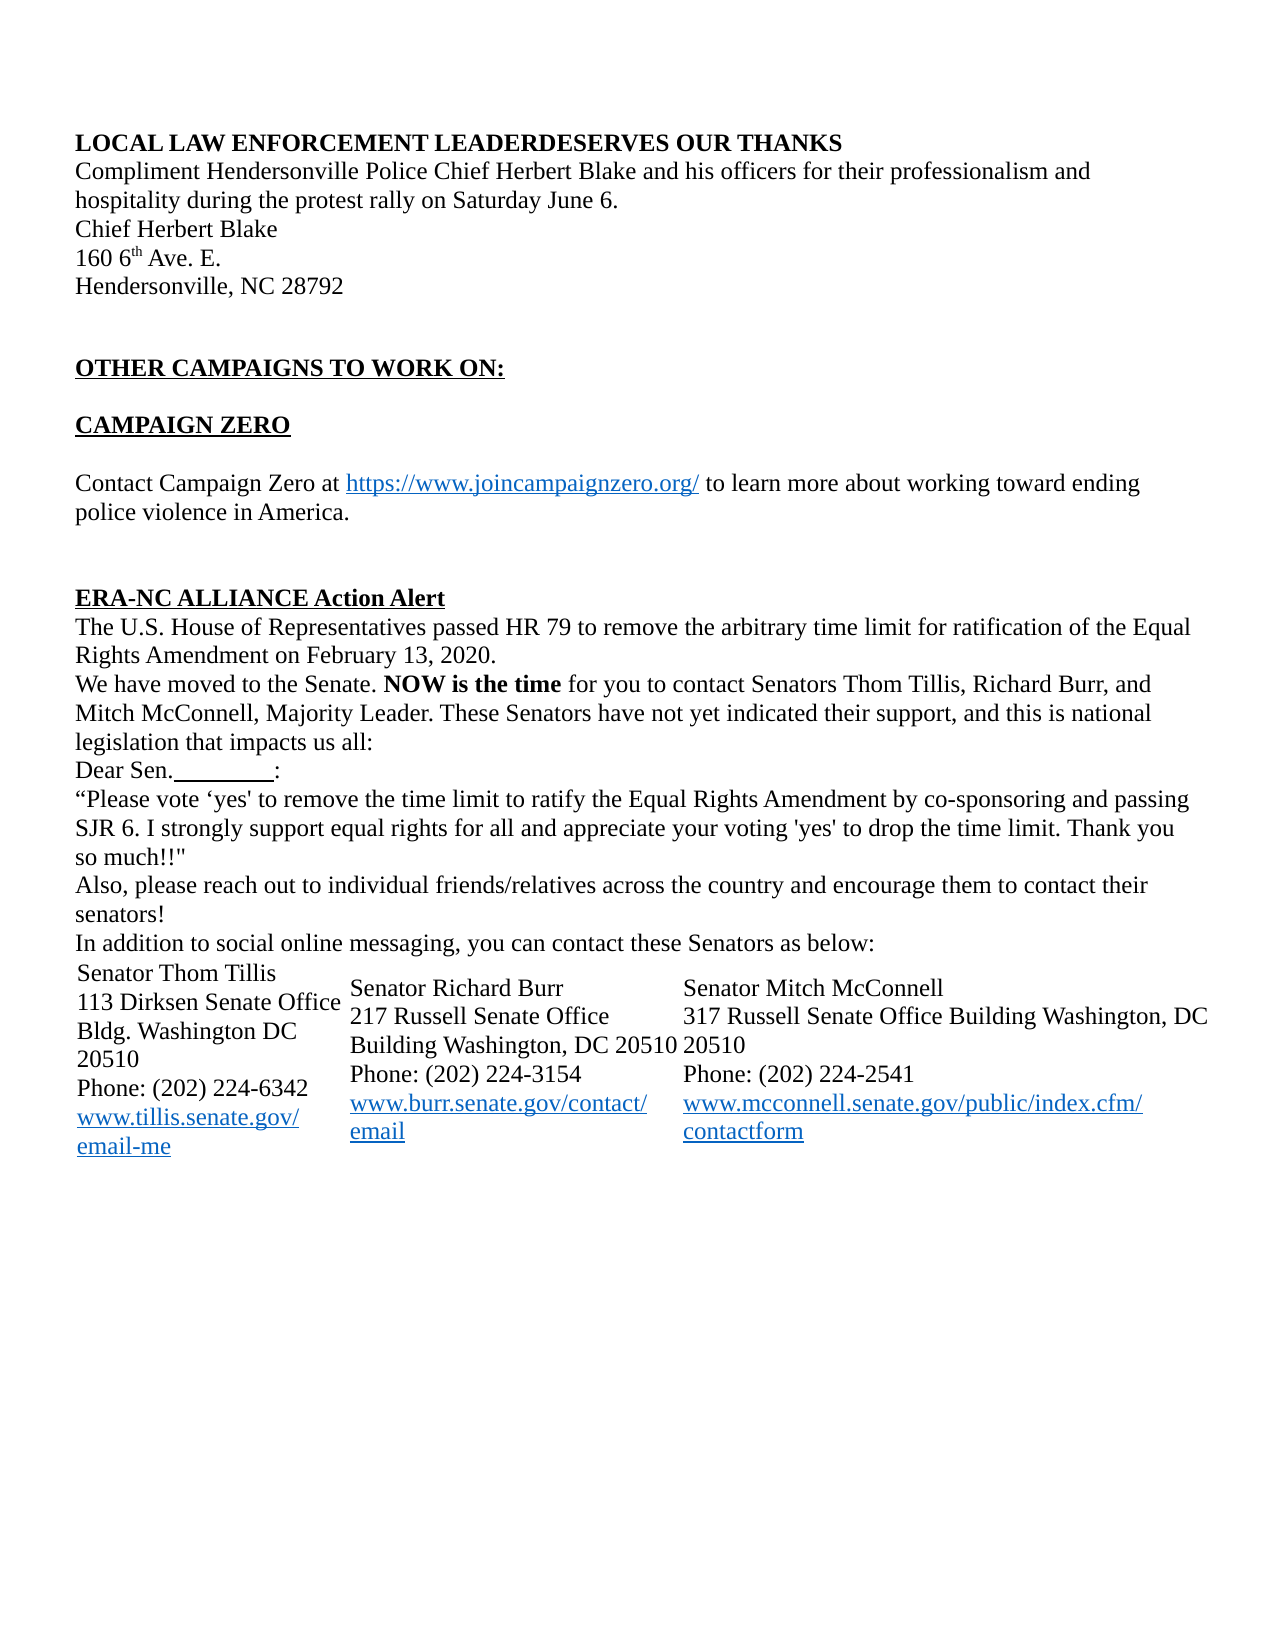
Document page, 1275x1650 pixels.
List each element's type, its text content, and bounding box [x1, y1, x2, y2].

text Contact Campaign Zero at https://www.joincampaignzero.org/ to learn more about working toward ending police violence in America. [75, 468, 1200, 525]
text We have moved to the Senate. NOW is the time for you to contact Senators Thom Tillis, Richard Burr, and Mitch McConnell, Majority Leader. These Senators have not yet indicated their support, and this is national legislation that impacts us all: [75, 669, 1200, 755]
text Compliment Hendersonville Police Chief Herbert Blake and his officers for their professionalism and hospitality during the protest rally on Saturday June 6. [75, 156, 1200, 214]
text LOCAL LAW ENFORCEMENT LEADERDESERVES OUR THANKS [75, 128, 1200, 156]
text Dear Sen. : [75, 755, 1200, 784]
text The U.S. House of Representatives passed HR 79 to remove the arbitrary time limit for ratification of the Equal Rights Amendment on February 13, 2020. [75, 612, 1200, 669]
text OTHER CAMPAIGNS TO WORK ON: [75, 353, 1200, 382]
text Hendersonville, NC 28792 [75, 271, 1200, 300]
text Chief Herbert Blake [75, 214, 1200, 243]
table_header Senator Mitch McConnell 317 Russell Senate Office Building Washington, DC 20510 Phone: (202) 224-2541 www.mcconnell.senate.gov/public/index.cfm/contactform [681, 957, 1227, 1161]
table_header Senator Thom Tillis 113 Dirksen Senate Office Bldg. Washington DC 20510 Phone: (202) 224-6342 www.tillis.senate.gov/email-me [75, 957, 348, 1161]
text 160 6th Ave. E. [75, 243, 1200, 271]
text “Please vote ‘yes' to remove the time limit to ratify the Equal Rights Amendment by co-sponsoring and passing SJR 6. I strongly support equal rights for all and appreciate your voting 'yes' to drop the time limit. Thank you so much!!" [75, 784, 1200, 870]
text In addition to social online messaging, you can contact these Senators as below: [75, 928, 1200, 957]
text CAMPAIGN ZERO [75, 410, 1200, 468]
text ERA-NC ALLIANCE Action Alert [75, 554, 1200, 612]
text Also, please reach out to individual friends/relatives across the country and encourage them to contact their senators! [75, 870, 1200, 928]
table_header Senator Richard Burr 217 Russell Senate Office Building Washington, DC 20510 Phone: (202) 224-3154 www.burr.senate.gov/contact/email [348, 957, 681, 1161]
